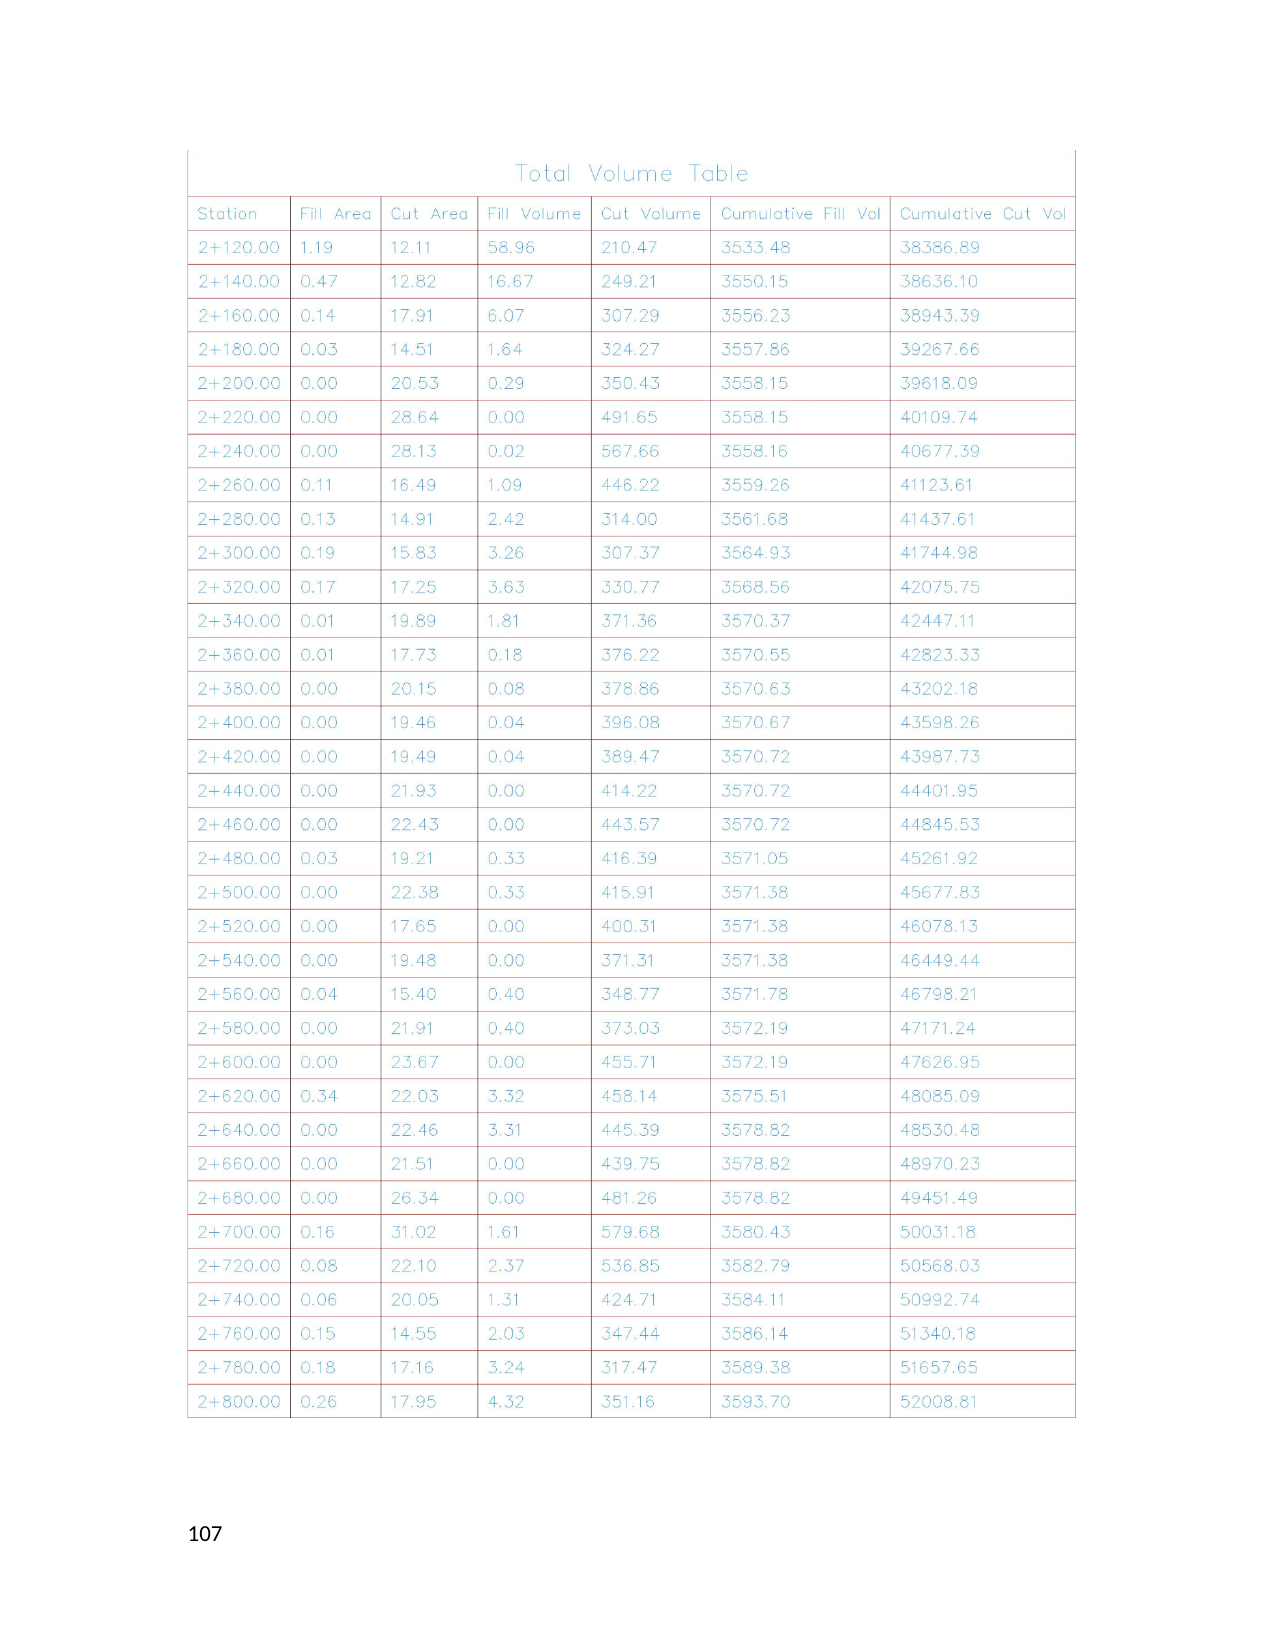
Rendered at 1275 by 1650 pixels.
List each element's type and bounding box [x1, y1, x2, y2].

picture [187, 150, 1086, 1418]
